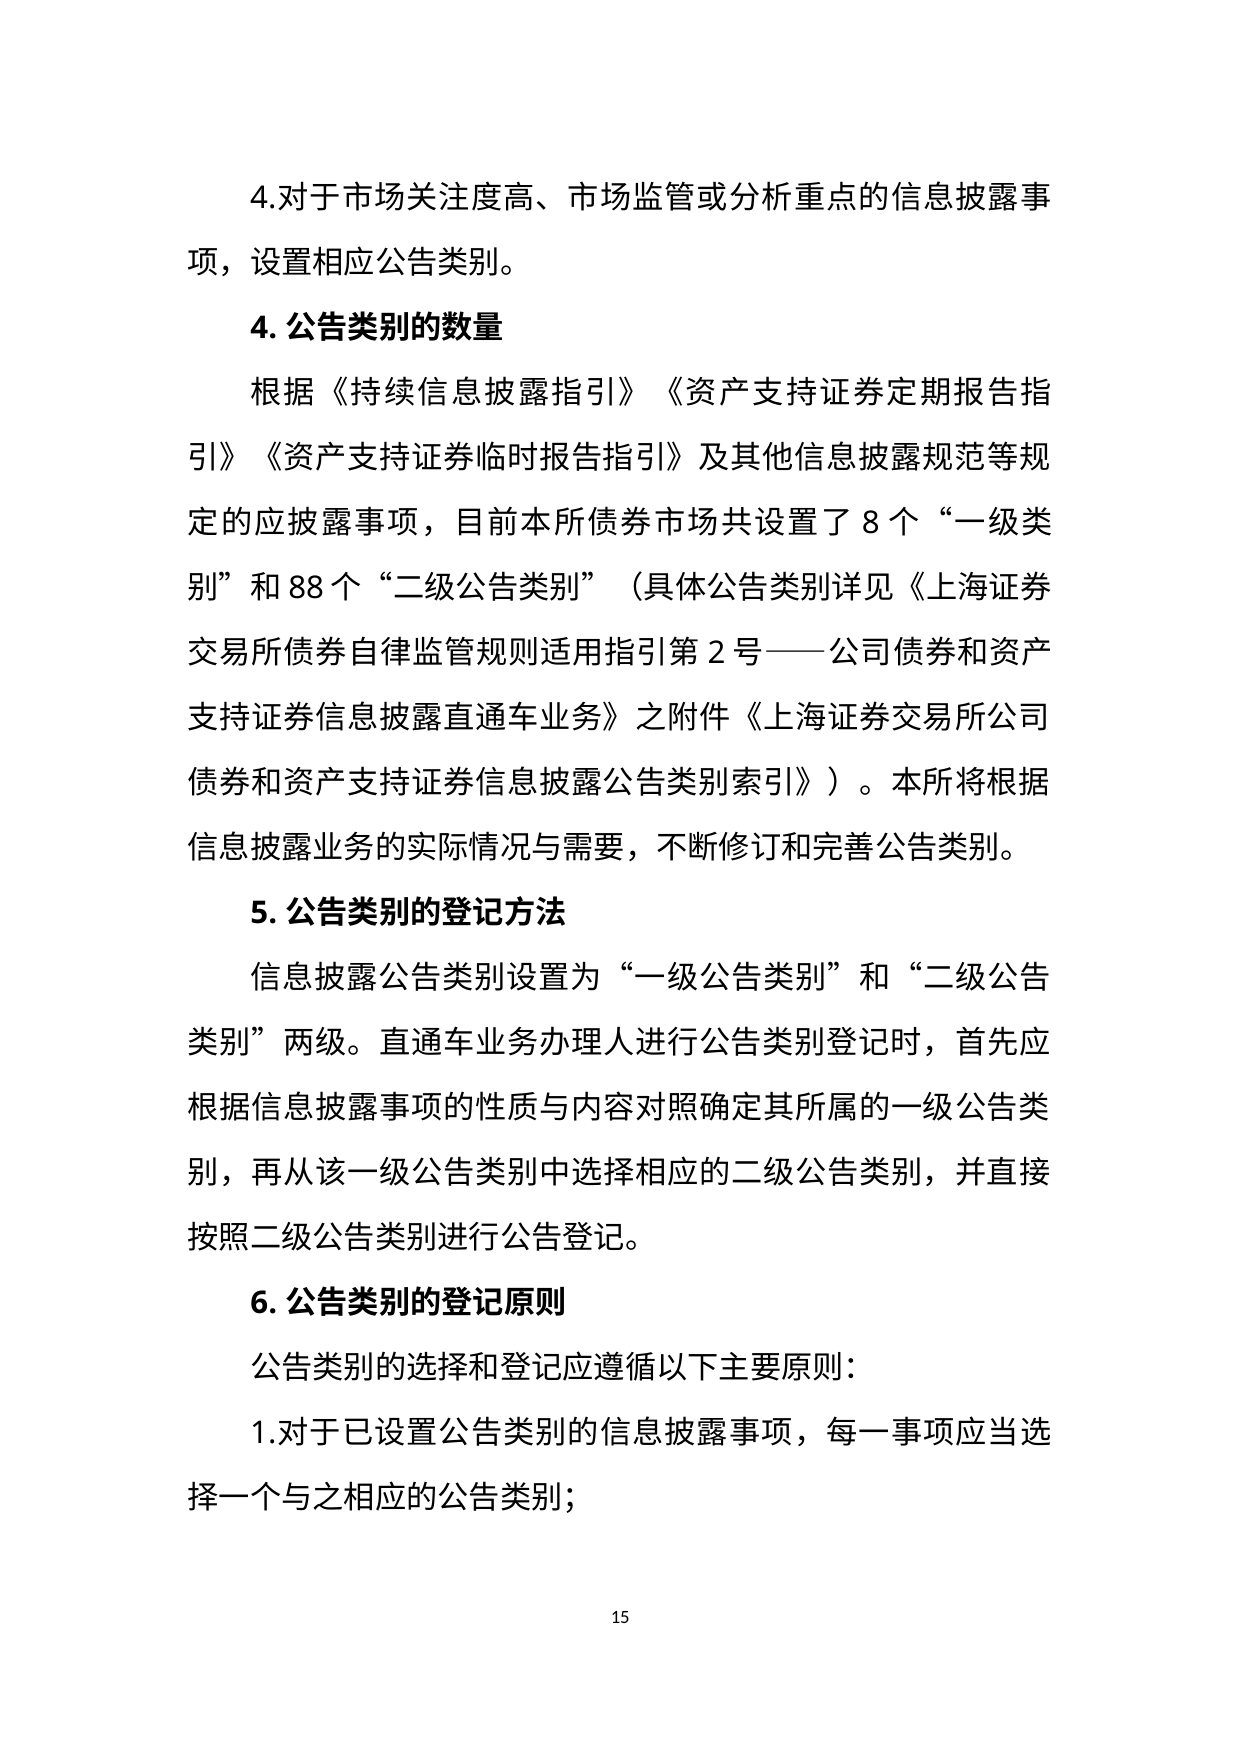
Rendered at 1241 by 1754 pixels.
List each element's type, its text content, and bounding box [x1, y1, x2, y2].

text 公告类别的选择和登记应遵循以下主要原则： [187, 1332, 1053, 1397]
text 4.对于市场关注度高、市场监管或分析重点的信息披露事项，设置相应公告类别。 [187, 162, 1053, 292]
text 信息披露公告类别设置为“一级公告类别”和“二级公告类别”两级。直通车业务办理人进行公告类别登记时，首先应根据信息披露事项的性质与内容对照确定其所属的一级公告类别，再从该一级公告类别中选择相应的二级公告类别，并直接按照二级公告类别进行公告登记。 [187, 942, 1053, 1267]
text 1.对于已设置公告类别的信息披露事项，每一事项应当选择一个与之相应的公告类别； [187, 1397, 1053, 1527]
subtitle 4. 公告类别的数量 [187, 292, 1053, 357]
text 根据《持续信息披露指引》《资产支持证券定期报告指引》《资产支持证券临时报告指引》及其他信息披露规范等规定的应披露事项，目前本所债券市场共设置了8个“一级类别”和88个“二级公告类别”（具体公告类别详见《上海证券交易所债券自律监管规则适用指引第2号——公司债券和资产支持证券信息披露直通车业务》之附件《上海证券交易所公司债券和资产支持证券信息披露公告类别索引》）。本所将根据信息披露业务的实际情况与需要，不断修订和完善公告类别。 [187, 357, 1053, 877]
subtitle 6. 公告类别的登记原则 [187, 1267, 1053, 1332]
subtitle 5. 公告类别的登记方法 [187, 877, 1053, 942]
